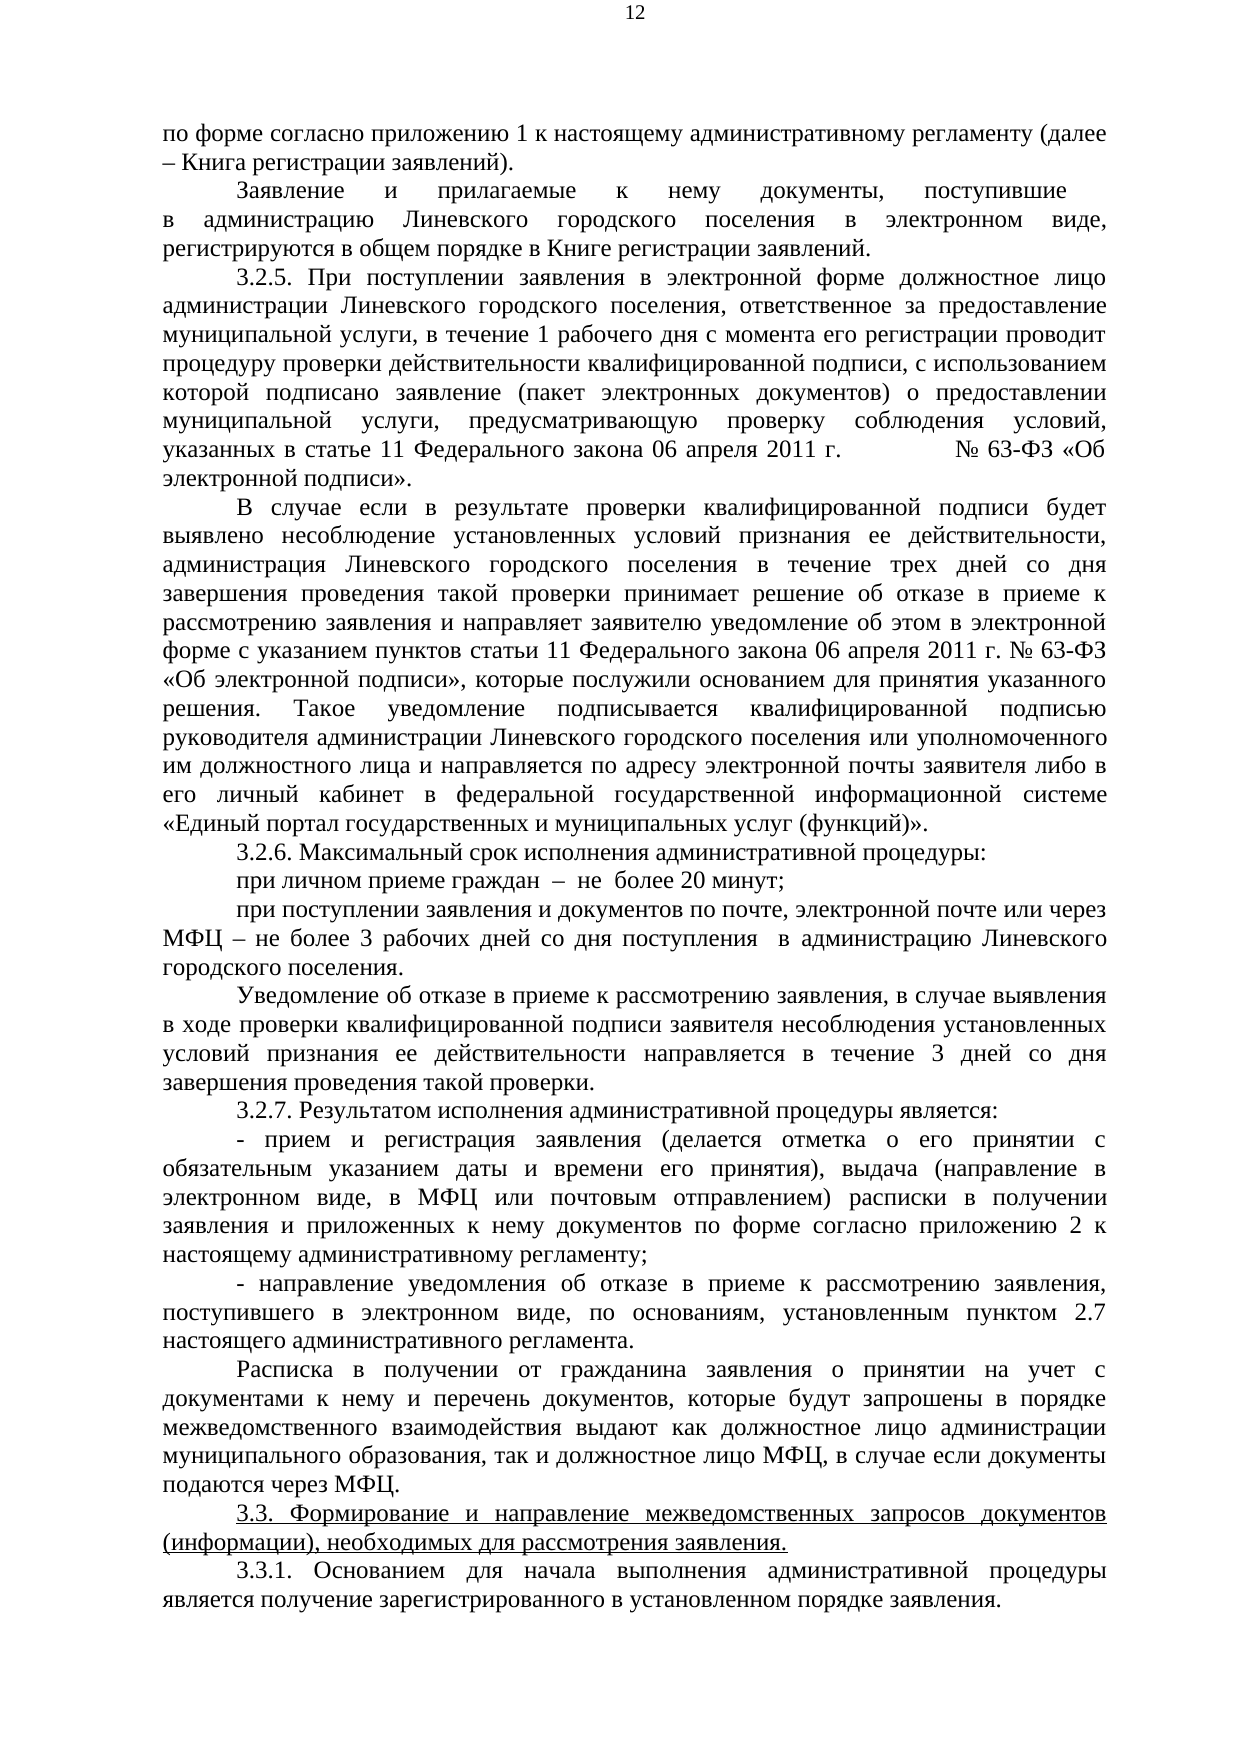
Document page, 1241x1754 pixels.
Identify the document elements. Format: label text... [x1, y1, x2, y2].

text при поступлении заявления и документов по почте, электронной почте или через МФЦ – не более 3 рабочих дней со дня поступления в администрацию Линевского городского поселения. [162, 894, 1107, 981]
text 3.2.5. При поступлении заявления в электронной форме должностное лицо администрации Линевского городского поселения, ответственное за предоставление муниципальной услуги, в течение 1 рабочего дня с момента его регистрации проводит процедуру проверки действительности квалифицированной подписи, с использованием которой подписано заявление (пакет электронных документов) о предоставлении муниципальной услуги, предусматривающую проверку соблюдения условий, указанных в статье 11 Федерального закона 06 апреля . № 63-ФЗ «Об электронной подписи». [162, 262, 1107, 492]
text 3.3. Формирование и направление межведомственных запросов документов (информации), необходимых для рассмотрения заявления. [162, 1498, 1107, 1556]
text - прием и регистрация заявления (делается отметка о его принятии с обязательным указанием даты и времени его принятия), выдача (направление в электронном виде, в МФЦ или почтовым отправлением) расписки в получении заявления и приложенных к нему документов по форме согласно приложению 2 к настоящему административному регламенту; [162, 1124, 1107, 1268]
text - направление уведомления об отказе в приеме к рассмотрению заявления, поступившего в электронном виде, по основаниям, установленным пунктом 2.7 настоящего административного регламента. [162, 1268, 1107, 1354]
text 3.2.6. Максимальный срок исполнения административной процедуры: [162, 837, 1107, 866]
text при личном приеме граждан – не более 20 минут; [162, 866, 1107, 894]
text Заявление и прилагаемые к нему документы, поступившие в администрацию Линевского городского поселения в электронном виде, регистрируются в общем порядке в Книге регистрации заявлений. [162, 176, 1107, 262]
text Расписка в получении от гражданина заявления о принятии на учет с документами к нему и перечень документов, которые будут запрошены в порядке межведомственного взаимодействия выдают как должностное лицо администрации муниципального образования, так и должностное лицо МФЦ, в случае если документы подаются через МФЦ. [162, 1354, 1107, 1498]
text В случае если в результате проверки квалифицированной подписи будет выявлено несоблюдение установленных условий признания ее действительности, администрация Линевского городского поселения в течение трех дней со дня завершения проведения такой проверки принимает решение об отказе в приеме к рассмотрению заявления и направляет заявителю уведомление об этом в электронной форме с указанием пунктов статьи 11 Федерального закона 06 апреля . № 63-ФЗ «Об электронной подписи», которые послужили основанием для принятия указанного решения. Такое уведомление подписывается квалифицированной подписью руководителя администрации Линевского городского поселения или уполномоченного им должностного лица и направляется по адресу электронной почты заявителя либо в его личный кабинет в федеральной государственной информационной системе «Единый портал государственных и муниципальных услуг (функций)». [162, 492, 1107, 837]
text Уведомление об отказе в приеме к рассмотрению заявления, в случае выявления в ходе проверки квалифицированной подписи заявителя несоблюдения установленных условий признания ее действительности направляется в течение 3 дней со дня завершения проведения такой проверки. [162, 981, 1107, 1096]
text 3.3.1. Основанием для начала выполнения административной процедуры является получение зарегистрированного в установленном порядке заявления. [162, 1556, 1107, 1613]
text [162, 118, 1107, 176]
text 3.2.7. Результатом исполнения административной процедуры является: [162, 1096, 1107, 1124]
